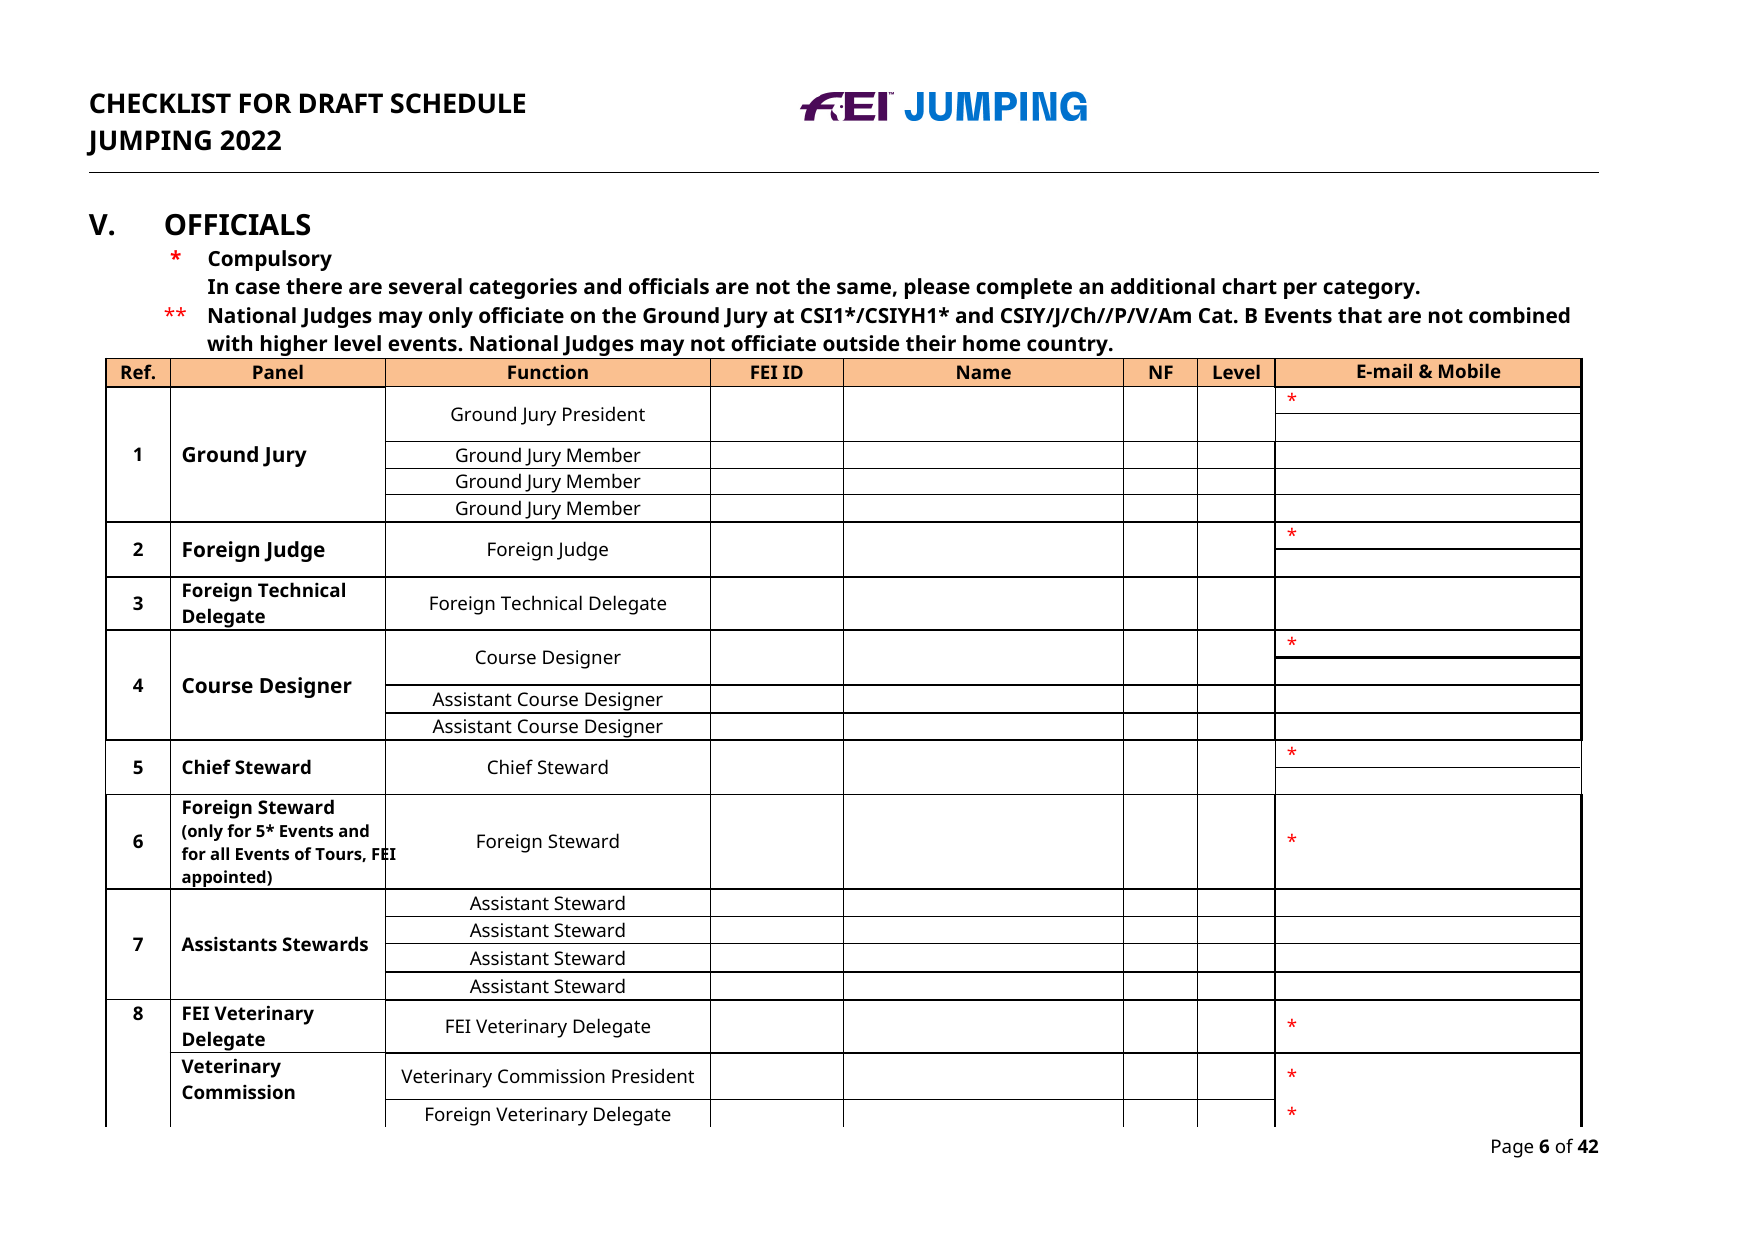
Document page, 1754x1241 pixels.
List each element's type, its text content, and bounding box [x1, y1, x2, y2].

table_header Function [386, 359, 710, 386]
table_cell [844, 917, 1123, 943]
table_cell Assistant Course Designer [386, 714, 710, 739]
table_cell 7 [107, 890, 170, 998]
table_cell * [1276, 1054, 1580, 1099]
table_cell Veterinary Commission President [386, 1054, 710, 1099]
table_cell Assistant Course Designer [386, 686, 710, 712]
table_cell [1276, 442, 1580, 467]
table_cell [1124, 442, 1197, 467]
table_cell * [1276, 388, 1580, 413]
table_cell [1124, 1054, 1197, 1099]
table_cell * [1276, 631, 1580, 656]
table_cell [1198, 387, 1275, 441]
table_header E-mail & Mobile [1276, 359, 1580, 386]
table_cell [1198, 917, 1274, 943]
table_cell [1124, 578, 1197, 629]
table_cell [1124, 714, 1197, 739]
table_cell [711, 973, 843, 998]
table_cell [844, 1001, 1123, 1052]
table_cell Foreign Judge [386, 523, 710, 576]
table_cell [1198, 1100, 1274, 1127]
picture [782, 74, 1104, 138]
table_cell Ground Jury Member [386, 442, 710, 467]
table_cell 8 [107, 1000, 170, 1127]
table_cell Assistant Steward [386, 944, 710, 971]
table_cell [1276, 767, 1581, 793]
table_cell Assistant Steward [386, 890, 710, 916]
table_cell [1198, 686, 1274, 712]
table_cell [1276, 973, 1580, 998]
table_cell Ground Jury Member [386, 469, 710, 494]
table_cell [844, 890, 1123, 916]
table_cell [844, 741, 1123, 793]
table_cell * [1276, 523, 1580, 548]
table_cell [844, 631, 1123, 684]
table_cell Foreign Steward [386, 795, 710, 888]
table_cell [1124, 917, 1197, 943]
table_header Level [1198, 359, 1274, 386]
table_cell [1276, 578, 1580, 629]
table_cell [1124, 944, 1197, 971]
table_cell [844, 523, 1123, 576]
table_cell [711, 1100, 843, 1127]
table_cell [844, 495, 1123, 521]
table_cell Foreign Veterinary Delegate [386, 1100, 710, 1127]
table_cell [844, 469, 1123, 494]
table_cell * [1276, 795, 1580, 888]
table_cell [1198, 973, 1274, 998]
table_cell [1198, 1054, 1274, 1099]
table_cell [844, 686, 1123, 712]
table_cell [1198, 495, 1274, 521]
table_cell [1124, 523, 1197, 576]
table_cell Foreign Judge [171, 523, 385, 576]
table_cell [711, 523, 843, 576]
table_cell [711, 631, 843, 684]
table_cell Assistant Steward [386, 973, 710, 998]
table_cell [1198, 714, 1274, 739]
list Compulsory [170, 244, 1599, 272]
table_header Panel [171, 359, 385, 386]
table_header Ref. [107, 359, 170, 386]
table_cell [1276, 469, 1580, 494]
table_cell [1124, 469, 1197, 494]
table_cell [711, 495, 843, 521]
table_cell [711, 578, 843, 629]
table_cell [844, 442, 1123, 467]
table_cell [1198, 442, 1274, 467]
table_cell [844, 795, 1123, 888]
table_cell * [1276, 1001, 1580, 1052]
table_cell [1276, 686, 1580, 712]
table_cell * [1276, 1099, 1580, 1127]
table_cell [711, 1001, 843, 1052]
table_cell Foreign Technical Delegate [171, 578, 385, 629]
table_cell Ground Jury President [386, 387, 710, 441]
text In case there are several categories and officials are not the same, please complete an additional chart per category. [207, 272, 1599, 301]
table_cell [711, 686, 843, 712]
table_cell [711, 795, 843, 888]
table_cell [1124, 1100, 1197, 1127]
table_cell Veterinary Commission [171, 1053, 385, 1127]
table_cell [1276, 944, 1580, 971]
table_cell [1276, 714, 1580, 739]
table_header FEI ID [711, 359, 843, 386]
table_cell [1124, 1001, 1197, 1052]
table_cell 3 [107, 578, 170, 629]
table_cell [1198, 741, 1275, 793]
table_cell [1276, 495, 1580, 521]
table_cell [1198, 944, 1274, 971]
table_cell [1198, 890, 1274, 916]
table_cell [1198, 469, 1274, 494]
table_cell [1198, 795, 1274, 888]
table_cell [711, 469, 843, 494]
table_cell [1124, 795, 1197, 888]
table_cell 1 [107, 388, 170, 521]
table_cell [844, 578, 1123, 629]
table_cell [1124, 973, 1197, 998]
table_cell [1124, 890, 1197, 916]
table_cell 2 [107, 523, 170, 576]
table_cell Assistants Stewards [171, 890, 385, 998]
table_cell [1124, 741, 1197, 793]
table_cell [1124, 686, 1197, 712]
table_cell [1124, 495, 1197, 521]
table_cell [844, 1054, 1123, 1099]
table_cell [1198, 578, 1274, 629]
table_cell Chief Steward [171, 741, 385, 793]
table_header NF [1124, 359, 1197, 386]
table_cell [711, 442, 843, 467]
table_cell [711, 917, 843, 943]
table_cell [1276, 550, 1580, 576]
table_cell [844, 714, 1123, 739]
table_cell [1198, 523, 1274, 576]
table_cell [1276, 890, 1580, 916]
subtitle V. OFFICIALS [89, 204, 1599, 244]
table_cell [1124, 631, 1197, 684]
table_cell [711, 714, 843, 739]
table_header Name [844, 359, 1123, 386]
table_cell 5 [106, 741, 170, 793]
table_cell Assistant Steward [386, 917, 710, 943]
table_cell 6 [107, 795, 170, 888]
table_cell Chief Steward [386, 741, 710, 793]
table_cell Ground Jury [171, 388, 385, 521]
table_cell Course Designer [386, 631, 710, 684]
table_cell 4 [107, 631, 170, 739]
table_cell [844, 973, 1123, 998]
table_cell [844, 944, 1123, 971]
table_cell [1198, 1001, 1274, 1052]
table_cell Foreign Steward (only for 5* Events and for all Events of Tours, FEI appointed) [171, 795, 385, 888]
table_cell [711, 944, 843, 971]
table_cell [711, 890, 843, 916]
table_cell [1276, 414, 1580, 441]
table_cell [711, 1054, 843, 1099]
table_cell Course Designer [171, 631, 385, 739]
table_cell [711, 741, 843, 793]
table_cell FEI Veterinary Delegate [386, 1001, 710, 1052]
table_cell [1276, 659, 1580, 684]
table_cell Foreign Technical Delegate [386, 578, 710, 629]
table_cell [844, 1100, 1123, 1127]
table_cell [711, 387, 843, 441]
table_cell * [1276, 741, 1581, 767]
table_cell [1198, 631, 1274, 684]
table_cell [1124, 387, 1197, 441]
table_cell [844, 387, 1123, 441]
table_cell FEI Veterinary Delegate [171, 1000, 385, 1052]
text ** National Judges may only officiate on the Ground Jury at CSI1*/CSIYH1* and CSIY/J/Ch//P/V/Am Cat. B Events that are not combined with higher level events. National Judges may not officiate outside their home country. [164, 301, 1599, 358]
table_cell [1276, 917, 1580, 943]
table_cell Ground Jury Member [386, 495, 710, 521]
